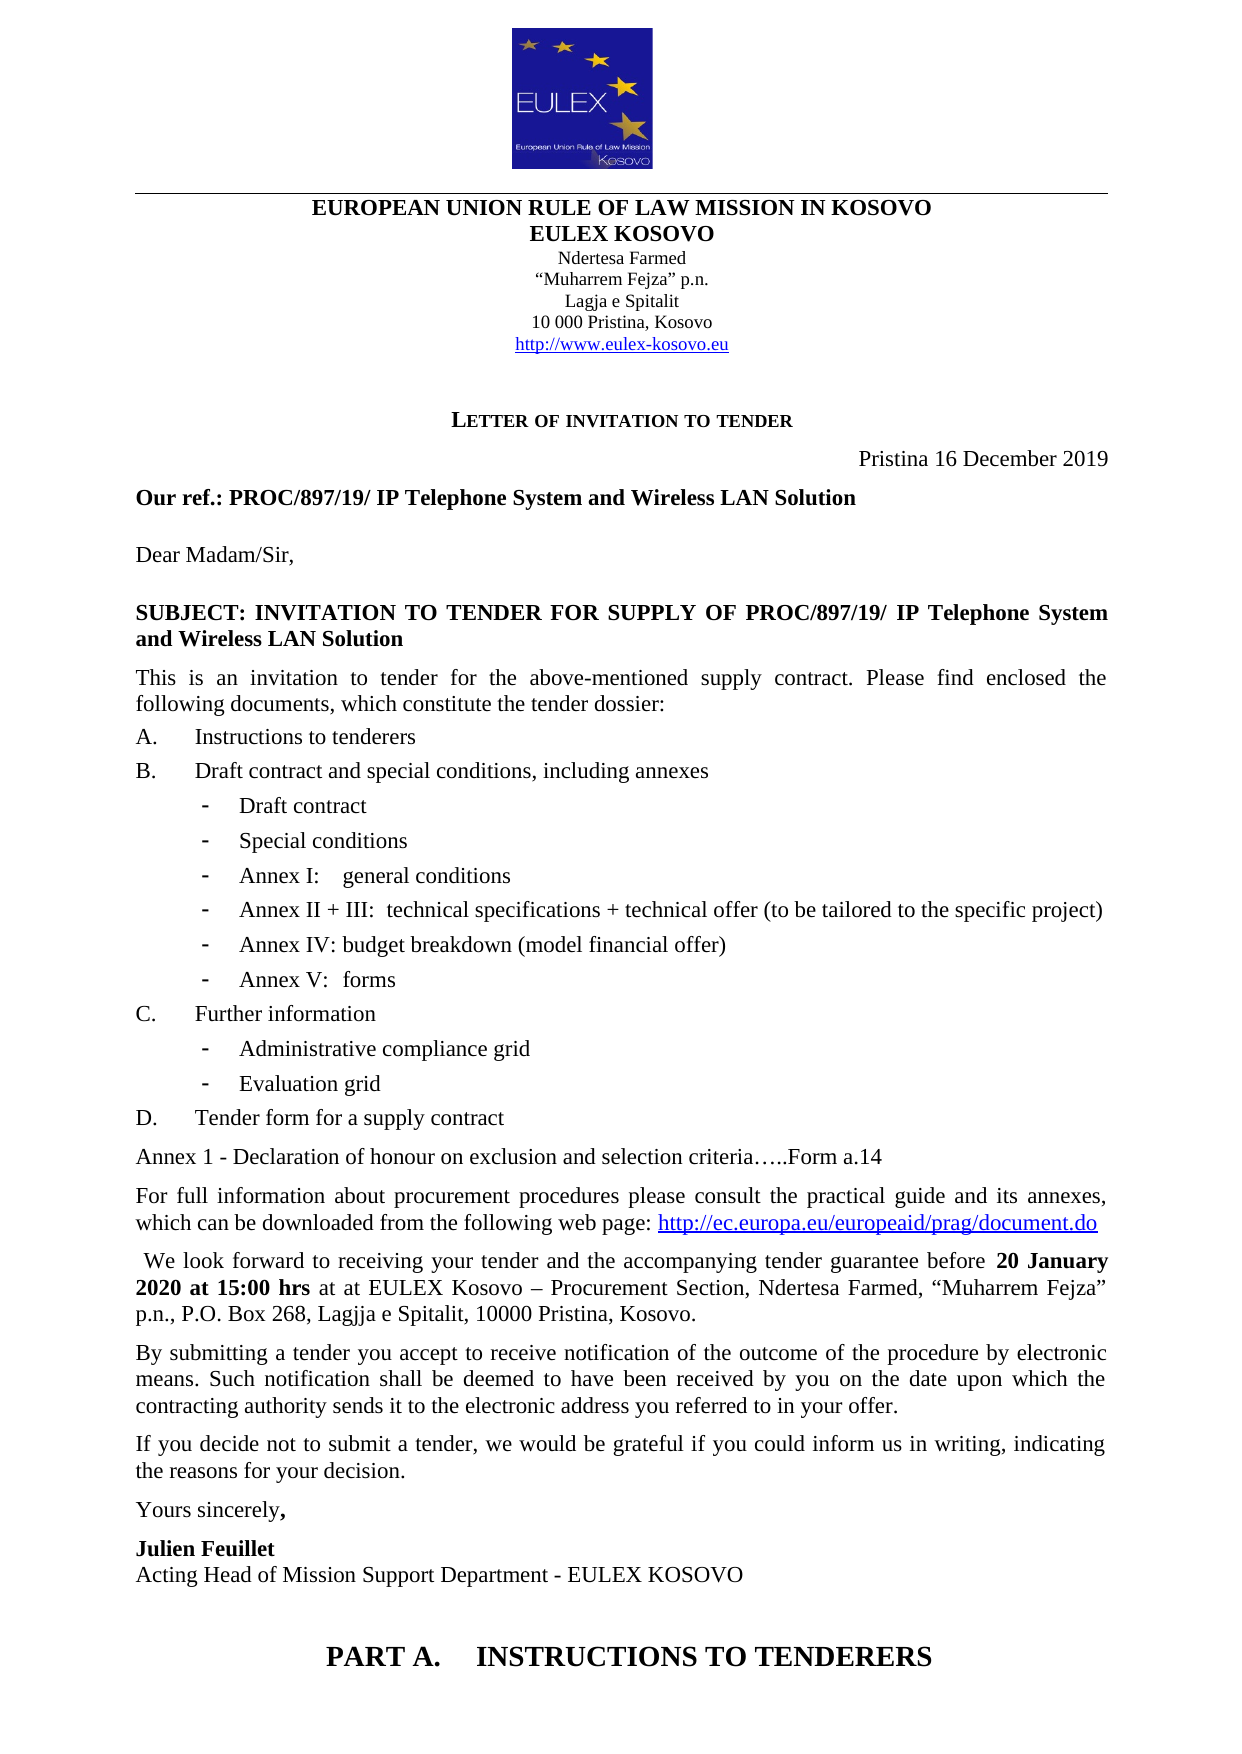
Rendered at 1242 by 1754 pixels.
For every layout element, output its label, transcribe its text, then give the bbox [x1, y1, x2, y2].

text Letter of invitation to tender [135, 406, 1108, 432]
text Julien Feuillet [135, 1534, 1108, 1561]
text SUBJECT: INVITATION TO TENDER FOR SUPPLY OF PROC/897/19/ IP Telephone System and Wireless LAN Solution [135, 599, 1108, 651]
text This is an invitation to tender for the above-mentioned supply contract. Please find enclosed the following documents, which constitute the tender dossier: [135, 664, 1108, 717]
list Special conditions [201, 827, 1108, 853]
list Tender form for a supply contract [135, 1104, 1108, 1131]
list Draft contract and special conditions, including annexes [135, 758, 1108, 784]
list Annex II + III: technical specifications + technical offer (to be tailored to the specific project) [201, 896, 1108, 923]
list Administrative compliance grid [201, 1035, 1108, 1061]
text Acting Head of Mission Support Department - EULEX KOSOVO [135, 1561, 1108, 1587]
list Evaluation grid [201, 1070, 1108, 1096]
picture [512, 28, 653, 169]
text Ndertesa Farmed [135, 247, 1108, 268]
text We look forward to receiving your tender and the accompanying tender guarantee before 20 January 2020 at 15:00 hrs at at EULEX Kosovo – Procurement Section, Ndertesa Farmed, “Muharrem Fejza” p.n., P.O. Box 268, Lagjja e Spitalit, 10000 Pristina, Kosovo. [135, 1247, 1108, 1326]
text EULEX Kosovo [135, 220, 1108, 247]
text Annex 1 - Declaration of honour on exclusion and selection criteria…..Form a.14 [135, 1143, 1108, 1170]
text Yours sincerely, [135, 1496, 1108, 1522]
text http://www.eulex-kosovo.eu [135, 333, 1108, 354]
list Instructions to tenderers [135, 723, 1108, 749]
list Further information [135, 1000, 1108, 1027]
text “Muharrem Fejza” p.n. [135, 268, 1108, 290]
subtitle PART A. INSTRUCTIONS TO TENDERERS [135, 1639, 1123, 1672]
text Our ref.: PROC/897/19/ IP Telephone System and Wireless LAN Solution [135, 483, 1108, 510]
list Annex I: general conditions [201, 862, 1108, 888]
text By submitting a tender you accept to receive notification of the outcome of the procedure by electronic means. Such notification shall be deemed to have been received by you on the date upon which the contracting authority sends it to the electronic address you referred to in your offer. [135, 1339, 1108, 1418]
list Annex V: forms [201, 966, 1108, 992]
text Lagja e Spitalit [135, 290, 1108, 311]
list Draft contract [201, 792, 1108, 819]
text For full information about procurement procedures please consult the practical guide and its annexes, which can be downloaded from the following web page: http://ec.europa.eu/europeaid/prag/document.do [135, 1182, 1108, 1235]
text Pristina 16 December 2019 [135, 445, 1108, 471]
text European Union Rule of Law Mission in Kosovo [135, 194, 1108, 220]
text Dear Madam/Sir, [135, 541, 1108, 567]
text 10 000 Pristina, Kosovo [135, 311, 1108, 333]
text If you decide not to submit a tender, we would be grateful if you could inform us in writing, indicating the reasons for your decision. [135, 1431, 1108, 1483]
list Annex IV: budget breakdown (model financial offer) [201, 931, 1108, 957]
